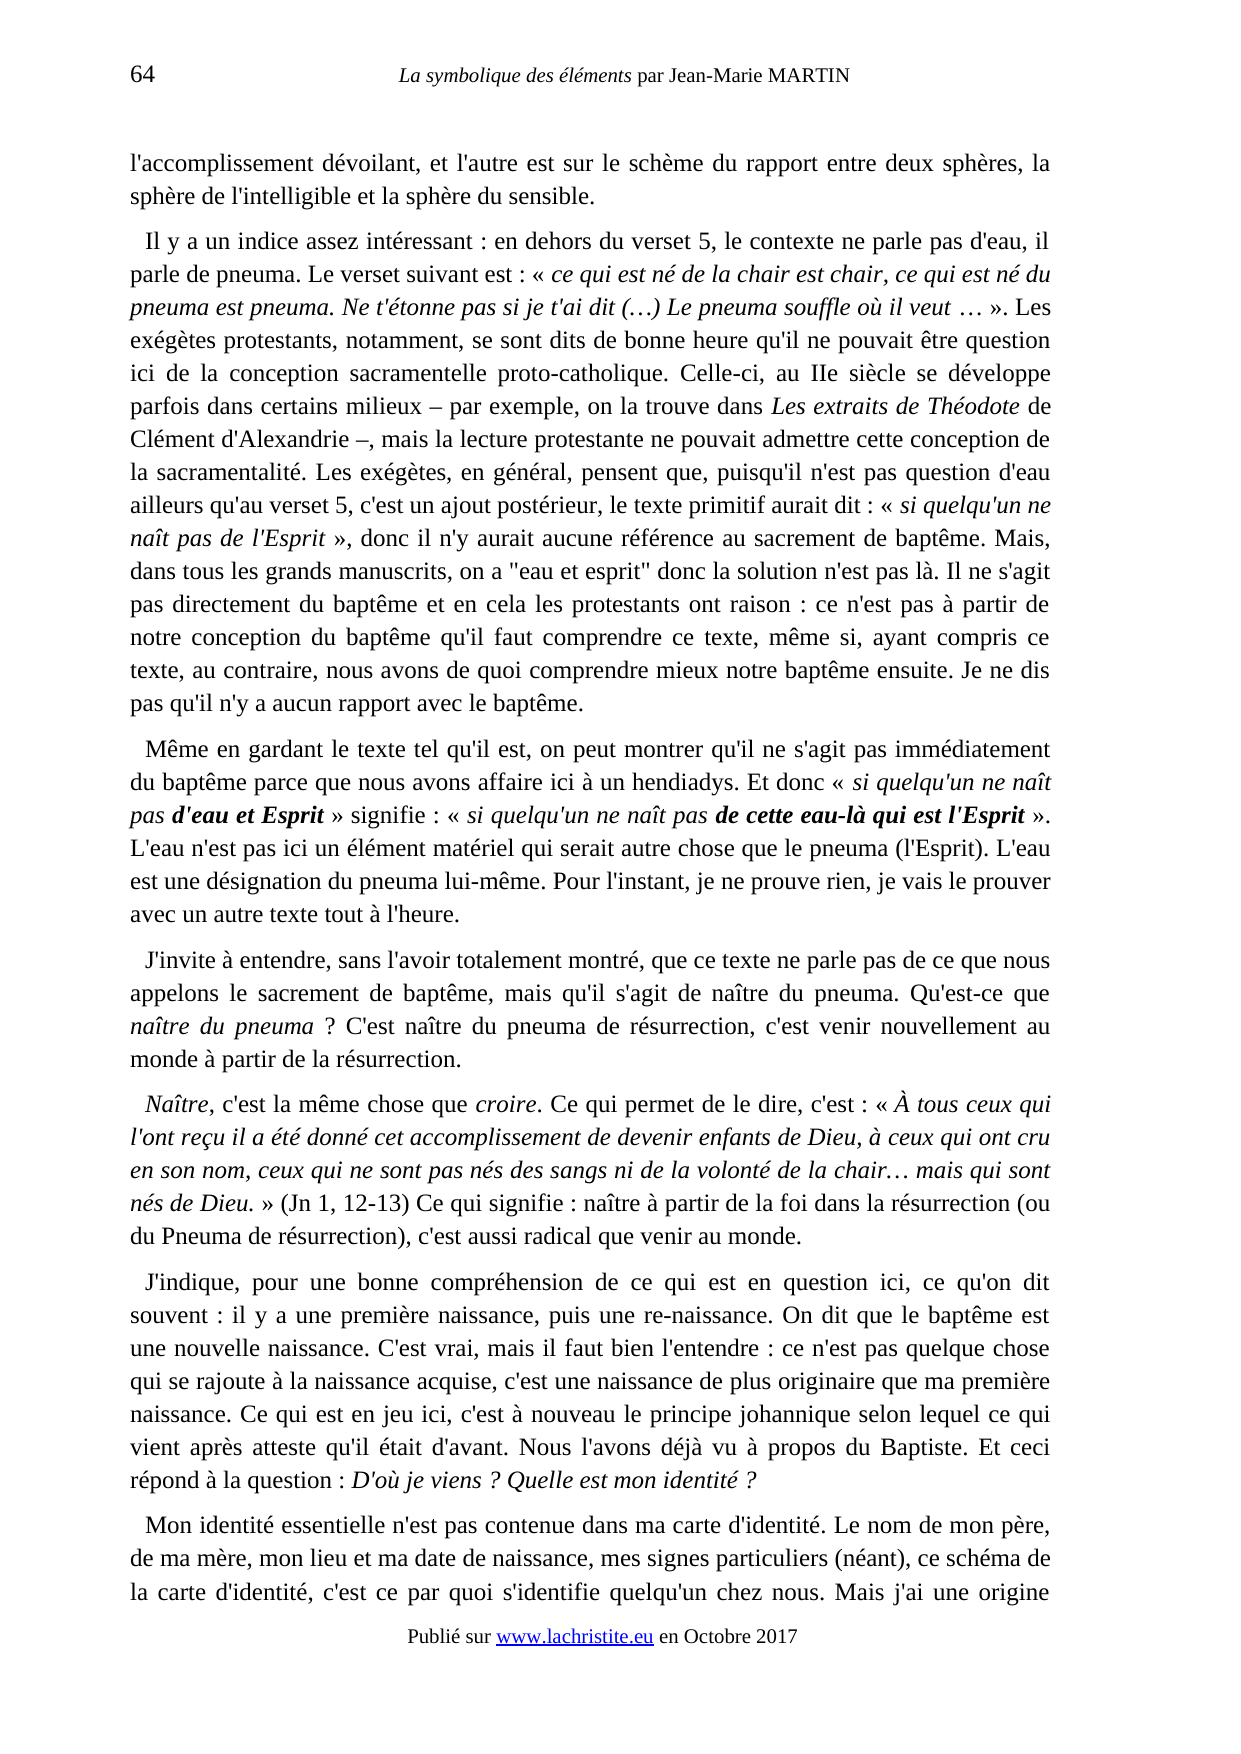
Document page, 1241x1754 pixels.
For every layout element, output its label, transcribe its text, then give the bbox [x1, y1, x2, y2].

text Il y a un indice assez intéressant : en dehors du verset 5, le contexte ne parle pas d'eau, il parle de pneuma. Le verset suivant est : « ce qui est né de la chair est chair, ce qui est né du pneuma est pneuma. Ne t'étonne pas si je t'ai dit (…) Le pneuma souffle où il veut … ». Les exégètes protestants, notamment, se sont dits de bonne heure qu'il ne pouvait être question ici de la conception sacramentelle proto-catholique. Celle-ci, au IIe siècle se développe parfois dans certains milieux – par exemple, on la trouve dans Les extraits de Théodote de Clément d'Alexandrie –, mais la lecture protestante ne pouvait admettre cette conception de la sacramentalité. Les exégètes, en général, pensent que, puisqu'il n'est pas question d'eau ailleurs qu'au verset 5, c'est un ajout postérieur, le texte primitif aurait dit : « si quelqu'un ne naît pas de l'Esprit », donc il n'y aurait aucune référence au sacrement de baptême. Mais, dans tous les grands manuscrits, on a "eau et esprit" donc la solution n'est pas là. Il ne s'agit pas directement du baptême et en cela les protestants ont raison : ce n'est pas à partir de notre conception du baptême qu'il faut comprendre ce texte, même si, ayant compris ce texte, au contraire, nous avons de quoi comprendre mieux notre baptême ensuite. Je ne dis pas qu'il n'y a aucun rapport avec le baptême. [130, 226, 1051, 717]
text Naître, c'est la même chose que croire. Ce qui permet de le dire, c'est : « À tous ceux qui l'ont reçu il a été donné cet accomplissement de devenir enfants de Dieu, à ceux qui ont cru en son nom, ceux qui ne sont pas nés des sangs ni de la volonté de la chair… mais qui sont nés de Dieu. » (Jn 1, 12-13) Ce qui signifie : naître à partir de la foi dans la résurrection (ou du Pneuma de résurrection), c'est aussi radical que venir au monde. [130, 1089, 1051, 1250]
text Même en gardant le texte tel qu'il est, on peut montrer qu'il ne s'agit pas immédiatement du baptême parce que nous avons affaire ici à un hendiadys. Et donc « si quelqu'un ne naît pas d'eau et Esprit » signifie : « si quelqu'un ne naît pas de cette eau-là qui est l'Esprit ». L'eau n'est pas ici un élément matériel qui serait autre chose que le pneuma (l'Esprit). L'eau est une désignation du pneuma lui-même. Pour l'instant, je ne prouve rien, je vais le prouver avec un autre texte tout à l'heure. [130, 734, 1051, 928]
text J'indique, pour une bonne compréhension de ce qui est en question ici, ce qu'on dit souvent : il y a une première naissance, puis une re-naissance. On dit que le baptême est une nouvelle naissance. C'est vrai, mais il faut bien l'entendre : ce n'est pas quelque chose qui se rajoute à la naissance acquise, c'est une naissance de plus originaire que ma première naissance. Ce qui est en jeu ici, c'est à nouveau le principe johannique selon lequel ce qui vient après atteste qu'il était d'avant. Nous l'avons déjà vu à propos du Baptiste. Et ceci répond à la question : D'où je viens ? Quelle est mon identité ? [130, 1267, 1051, 1494]
text J'invite à entendre, sans l'avoir totalement montré, que ce texte ne parle pas de ce que nous appelons le sacrement de baptême, mais qu'il s'agit de naître du pneuma. Qu'est-ce que naître du pneuma ? C'est naître du pneuma de résurrection, c'est venir nouvellement au monde à partir de la résurrection. [130, 945, 1051, 1072]
